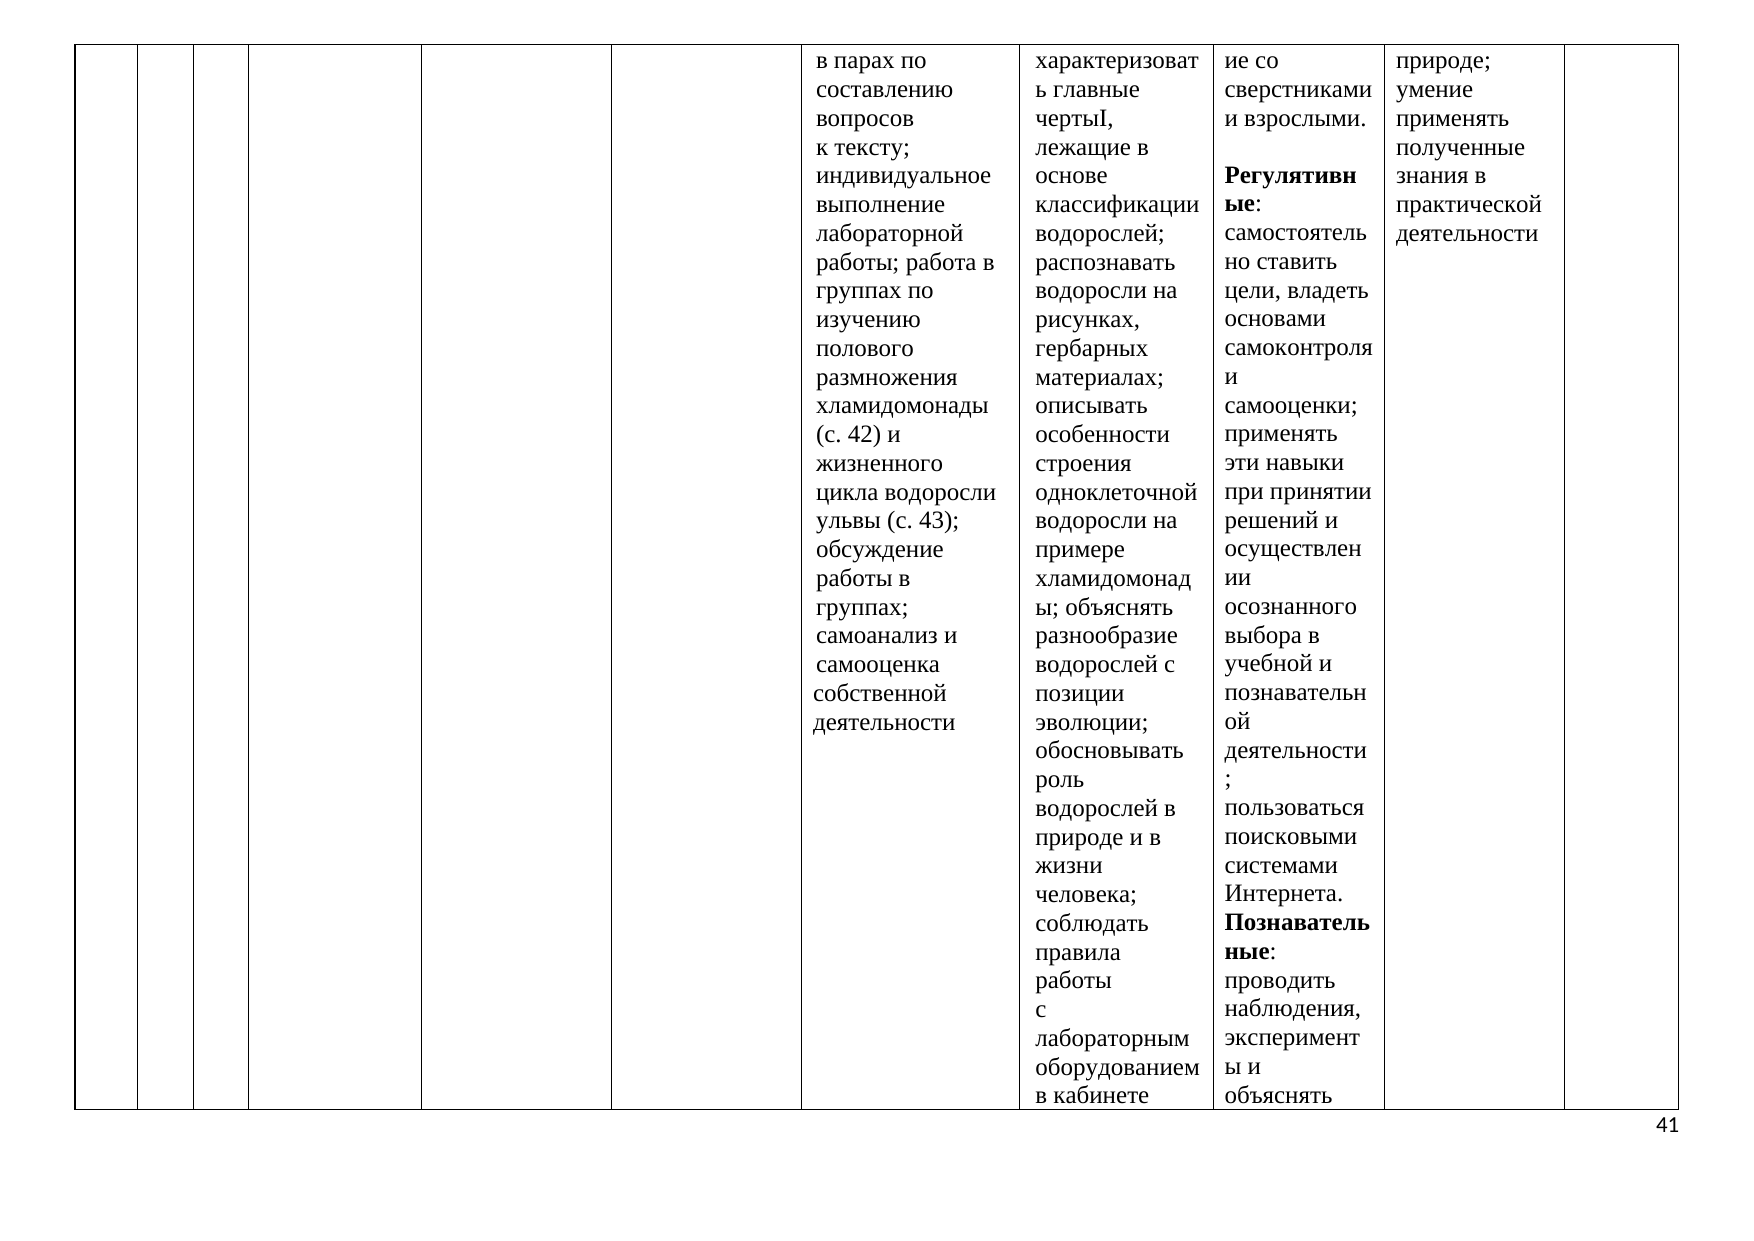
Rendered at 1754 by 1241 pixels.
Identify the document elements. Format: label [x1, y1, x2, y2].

table_cell [802, 45, 1019, 1109]
table_cell [422, 45, 611, 1109]
table_cell [76, 45, 137, 1109]
table_cell [1214, 45, 1384, 1109]
table_cell [138, 45, 193, 1109]
table_cell [249, 45, 421, 1109]
table_cell [1565, 45, 1678, 1109]
table_cell [1020, 45, 1213, 1109]
table_cell [612, 45, 801, 1109]
table_cell [194, 45, 248, 1109]
table_cell [1385, 45, 1564, 1109]
